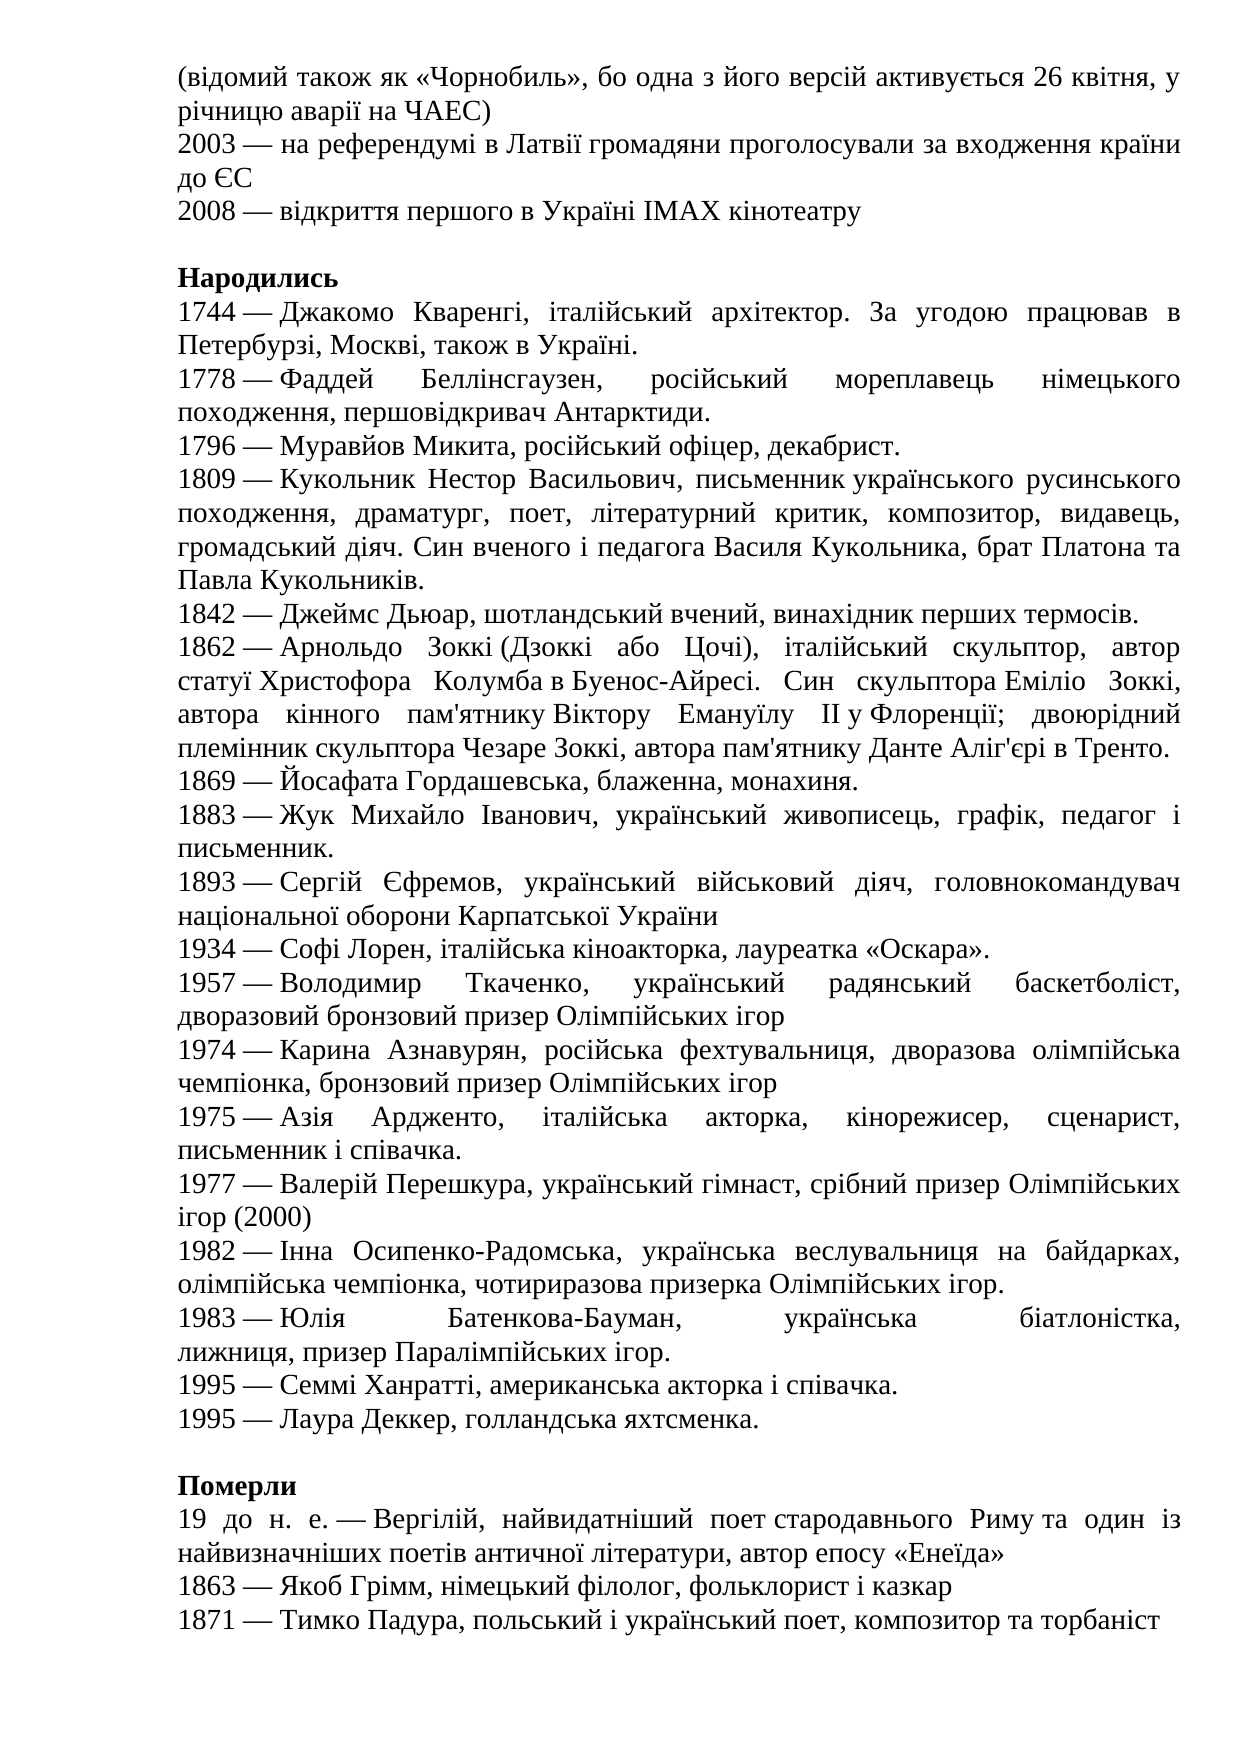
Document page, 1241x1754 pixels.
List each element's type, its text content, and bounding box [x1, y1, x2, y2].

text 1995 — Семмі Ханратті, американська акторка і співачка. [177, 1367, 1181, 1401]
text 1974 — Карина Азнавурян, російська фехтувальниця, дворазова олімпійська чемпіонка, бронзовий призер Олімпійських ігор [177, 1032, 1181, 1099]
text 1744 — Джакомо Кваренгі, італійський архітектор. За угодою працював в Петербурзі, Москві, також в Україні. [177, 294, 1181, 361]
text Народились [177, 260, 1181, 294]
text 1995 — Лаура Деккер, голландська яхтсменка. [177, 1401, 1181, 1434]
text 1869 — Йосафата Гордашевська, блаженна, монахиня. [177, 763, 1181, 797]
text 1809 — Кукольник Нестор Васильович, письменник українського русинського походження, драматург, поет, літературний критик, композитор, видавець, громадський діяч. Син вченого і педагога Василя Кукольника, брат Платона та Павла Кукольників. [177, 462, 1181, 596]
text 2003 — на референдумі в Латвії громадяни проголосували за входження країни до ЄС [177, 126, 1181, 193]
text Померли [177, 1468, 1181, 1501]
text 2008 — відкриття першого в Україні IMAX кінотеатру [177, 193, 1181, 227]
text 1862 — Арнольдо Зоккі (Дзоккі або Цочі), італійський скульптор, автор статуї Христофора Колумба в Буенос-Айресі. Син скульптора Еміліо Зоккі, автора кінного пам'ятнику Віктору Емануїлу II у Флоренції; двоюрідний племінник скульптора Чезаре Зоккі, автора пам'ятнику Данте Аліг'єрі в Тренто. [177, 629, 1181, 763]
text 1778 — Фаддей Беллінсгаузен, російський мореплавець німецького походження, першовідкривач Антарктиди. [177, 361, 1181, 428]
text 1883 — Жук Михайло Іванович, український живописець, графік, педагог і письменник. [177, 797, 1181, 864]
text 1871 — Тимко Падура, польський і український поет, композитор та торбаніст [177, 1602, 1181, 1636]
text 1863 — Якоб Грімм, німецький філолог, фольклорист і казкар [177, 1568, 1181, 1602]
text 19 до н. е. — Вергілій, найвидатніший поет стародавнього Риму та один із найвизначніших поетів античної літератури, автор епосу «Енеїда» [177, 1501, 1181, 1568]
text 1893 — Сергій Єфремов, український військовий діяч, головнокомандувач національної оборони Карпатської України [177, 864, 1181, 931]
text 1934 — Софі Лорен, італійська кіноакторка, лауреатка «Оскара». [177, 931, 1181, 965]
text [177, 59, 1181, 126]
text 1975 — Азія Ардженто, італійська акторка, кінорежисер, сценарист, письменник і співачка. [177, 1099, 1181, 1166]
text 1977 — Валерій Перешкура, український гімнаст, срібний призер Олімпійських ігор (2000) [177, 1166, 1181, 1233]
text 1796 — Муравйов Микита, російський офіцер, декабрист. [177, 428, 1181, 462]
text 1982 — Інна Осипенко-Радомська, українська веслувальниця на байдарках, олімпійська чемпіонка, чотириразова призерка Олімпійських ігор. [177, 1233, 1181, 1300]
text 1842 — Джеймс Дьюар, шотландський вчений, винахідник перших термосів. [177, 596, 1181, 629]
text 1957 — Володимир Ткаченко, український радянський баскетболіст, дворазовий бронзовий призер Олімпійських ігор [177, 965, 1181, 1032]
text 1983 — Юлія Батенкова-Бауман, українська біатлоністка, лижниця, призер Паралімпійських ігор. [177, 1300, 1181, 1367]
